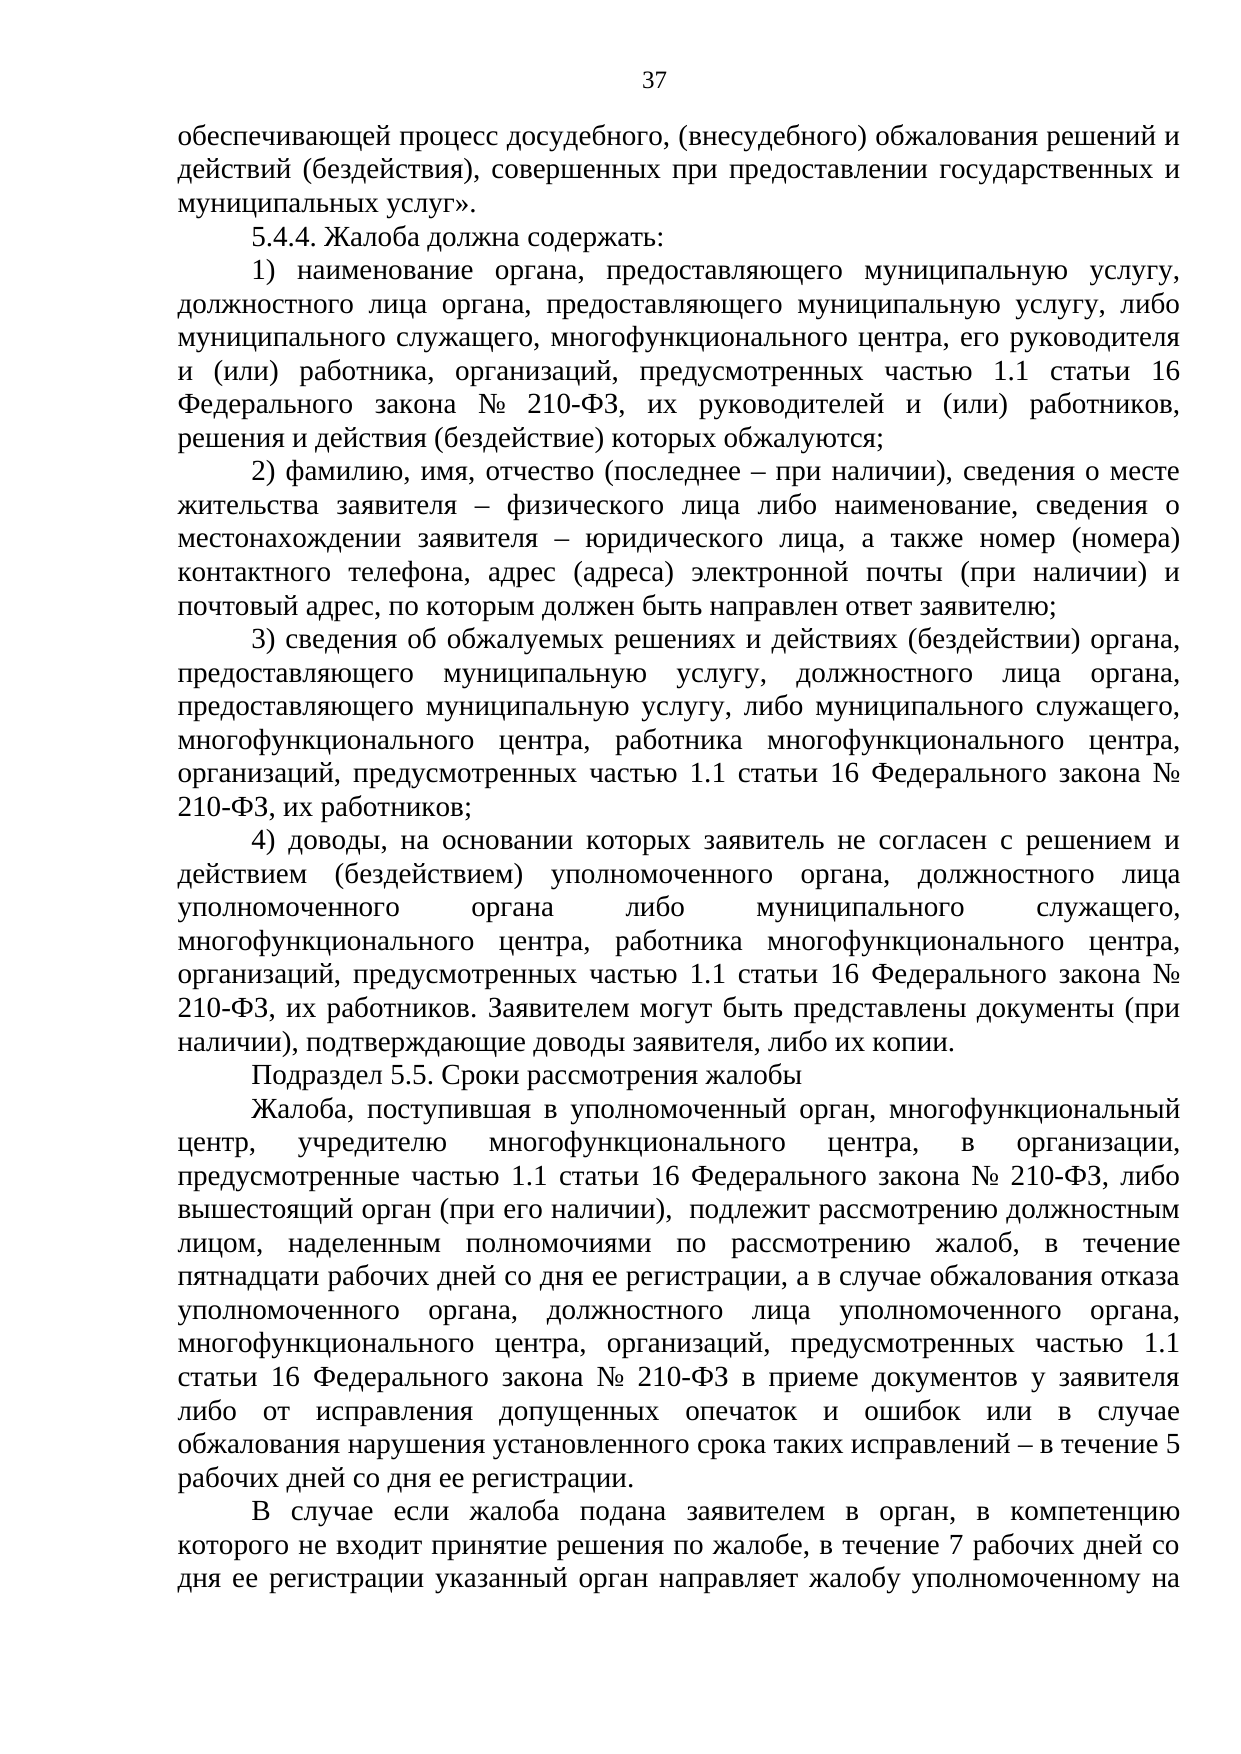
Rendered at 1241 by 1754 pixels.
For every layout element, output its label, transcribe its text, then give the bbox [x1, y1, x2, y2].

text 1) наименование органа, предоставляющего муниципальную услугу, должностного лица органа, предоставляющего муниципальную услугу, либо муниципального служащего, многофункционального центра, его руководителя и (или) работника, организаций, предусмотренных частью 1.1 статьи 16 Федерального закона № 210-ФЗ, их руководителей и (или) работников, решения и действия (бездействие) которых обжалуются; [177, 252, 1181, 453]
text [177, 1493, 1181, 1594]
text Жалоба, поступившая в уполномоченный орган, многофункциональный центр, учредителю многофункционального центра, в организации, предусмотренные частью 1.1 статьи 16 Федерального закона № 210-ФЗ, либо вышестоящий орган (при его наличии), подлежит рассмотрению должностным лицом, наделенным полномочиями по рассмотрению жалоб, в течение пятнадцати рабочих дней со дня ее регистрации, а в случае обжалования отказа уполномоченного органа, должностного лица уполномоченного органа, многофункционального центра, организаций, предусмотренных частью 1.1 статьи 16 Федерального закона № 210-ФЗ в приеме документов у заявителя либо от исправления допущенных опечаток и ошибок или в случае обжалования нарушения установленного срока таких исправлений – в течение 5 рабочих дней со дня ее регистрации. [177, 1091, 1181, 1493]
text 3) сведения об обжалуемых решениях и действиях (бездействии) органа, предоставляющего муниципальную услугу, должностного лица органа, предоставляющего муниципальную услугу, либо муниципального служащего, многофункционального центра, работника многофункционального центра, организаций, предусмотренных частью 1.1 статьи 16 Федерального закона № 210-ФЗ, их работников; [177, 621, 1181, 822]
text Подраздел 5.5. Сроки рассмотрения жалобы [177, 1057, 1181, 1091]
text 2) фамилию, имя, отчество (последнее – при наличии), сведения о месте жительства заявителя – физического лица либо наименование, сведения о местонахождении заявителя – юридического лица, а также номер (номера) контактного телефона, адрес (адреса) электронной почты (при наличии) и почтовый адрес, по которым должен быть направлен ответ заявителю; [177, 453, 1181, 621]
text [177, 118, 1181, 219]
text 5.4.4. Жалоба должна содержать: [177, 219, 1181, 252]
text 4) доводы, на основании которых заявитель не согласен с решением и действием (бездействием) уполномоченного органа, должностного лица уполномоченного органа либо муниципального служащего, многофункционального центра, работника многофункционального центра, организаций, предусмотренных частью 1.1 статьи 16 Федерального закона № 210-ФЗ, их работников. Заявителем могут быть представлены документы (при наличии), подтверждающие доводы заявителя, либо их копии. [177, 822, 1181, 1057]
